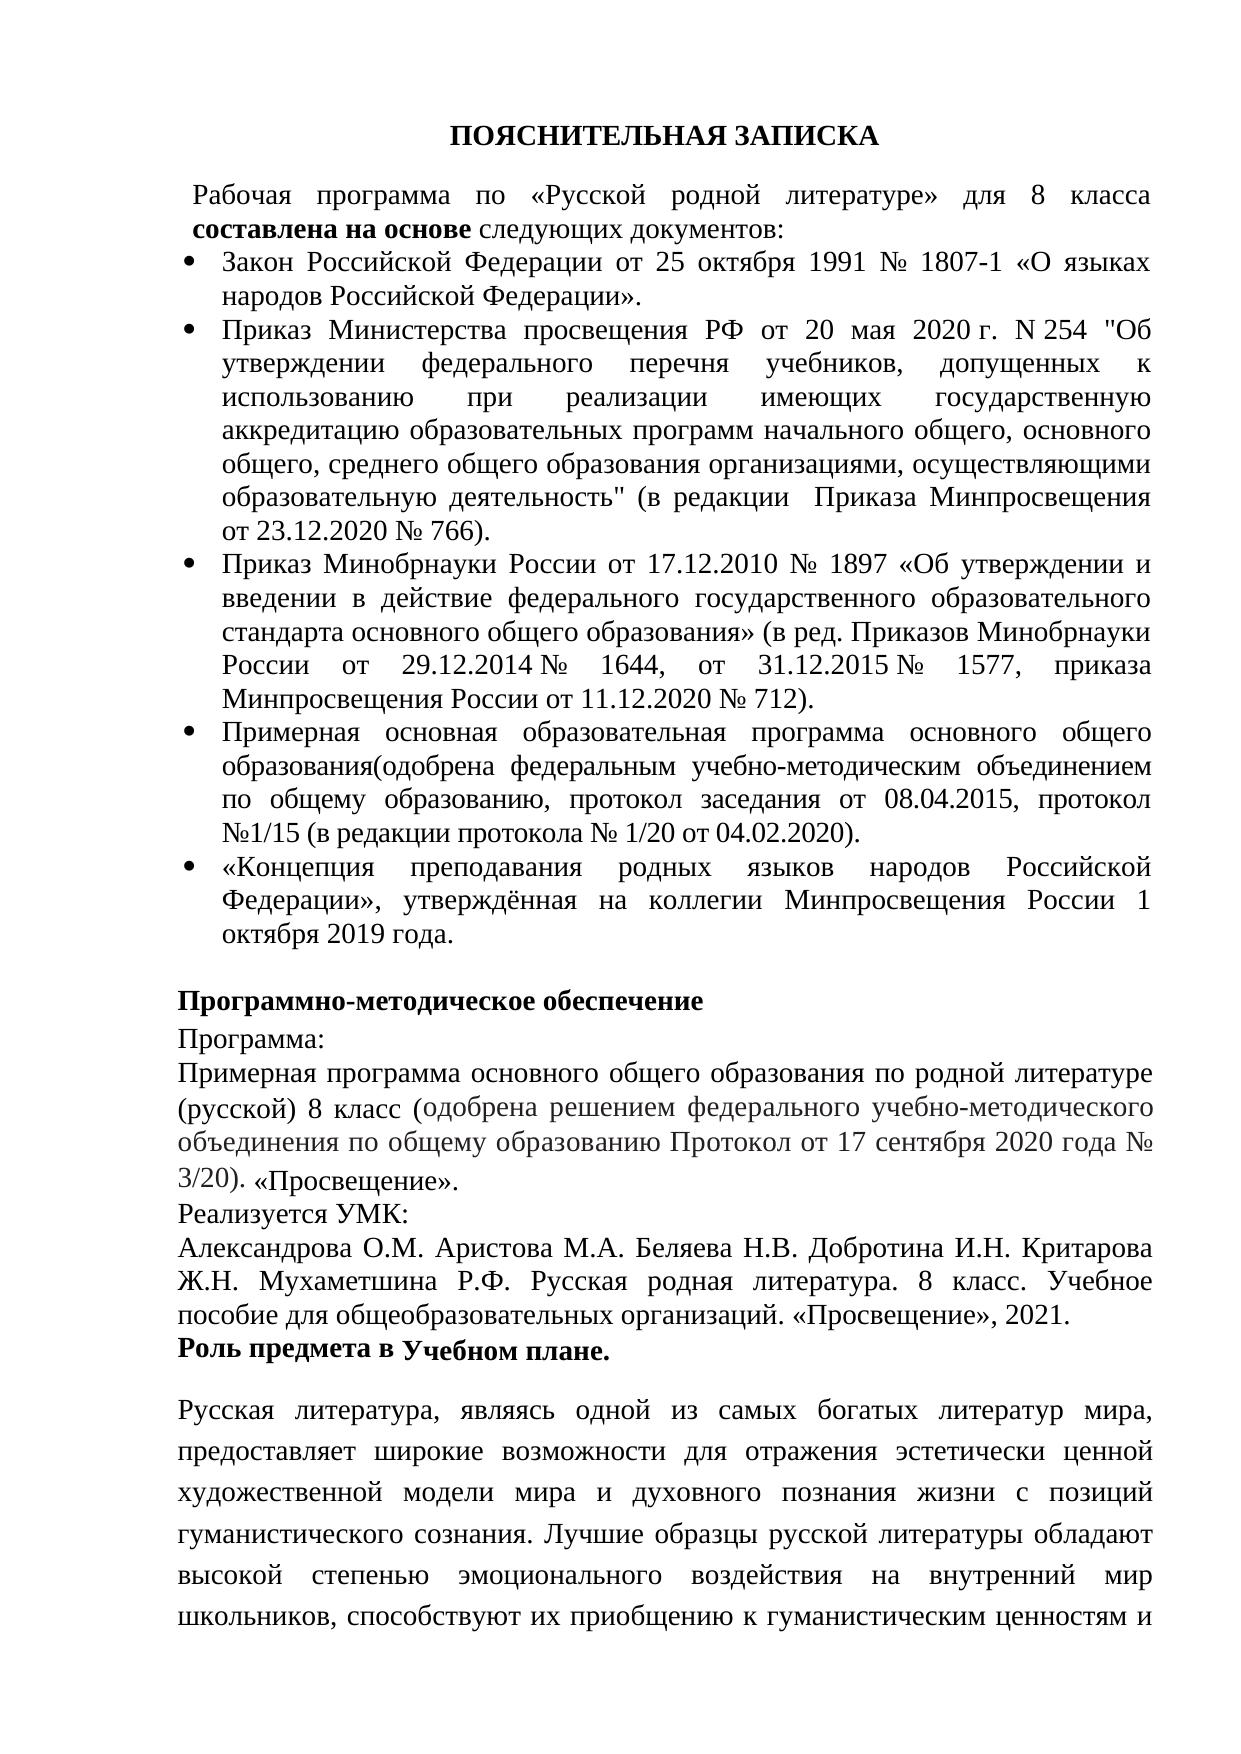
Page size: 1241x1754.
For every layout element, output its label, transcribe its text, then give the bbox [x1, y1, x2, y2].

text Роль предмета в Учебном плане. [177, 1330, 1154, 1366]
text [177, 1392, 1154, 1634]
text Рабочая программа по «Русской родной литературе» для 8 класса составлена на основе следующих документов: [192, 177, 1152, 244]
text ПОЯСНИТЕЛЬНАЯ ЗАПИСКА [177, 118, 1152, 152]
list Закон Российской Федерации от 25 октября 1991 № 1807-1 «О языках народов Российской Федерации». [184, 244, 1152, 312]
list Примерная основная образовательная программа основного общего образования(одобрена федеральным учебно-методическим объединением по общему образованию, протокол заседания от 08.04.2015, протокол №1/15 (в редакции протокола № 1/20 от 04.02.2020). [184, 714, 1152, 849]
text Примерная программа основного общего образования по родной литературе (русской) 8 класс (одобрена решением федерального учебно-методического объединения по общему образованию Протокол от 17 сентября 2020 года № 3/20). «Просвещение». [177, 1055, 1154, 1196]
list Приказ Министерства просвещения РФ от 20 мая 2020 г. N 254 "Об утверждении федерального перечня учебников, допущенных к использованию при реализации имеющих государственную аккредитацию образовательных программ начального общего, основного общего, среднего общего образования организациями, осуществляющими образовательную деятельность" (в редакции Приказа Минпросвещения от 23.12.2020 № 766). [184, 312, 1152, 547]
text Программно-методическое обеспечение [177, 983, 1152, 1017]
list «Концепция преподавания родных языков народов Российской Федерации», утверждённая на коллегии Минпросвещения России 1 октября 2019 года. [184, 849, 1152, 949]
text Программа: [177, 1022, 1154, 1055]
list Приказ Минобрнауки России от 17.12.2010 № 1897 «Об утверждении и введении в действие федерального государственного образовательного стандарта основного общего образования» (в ред. Приказов Минобрнауки России от 29.12.2014 № 1644, от 31.12.2015 № 1577, приказа Минпросвещения России от 11.12.2020 № 712). [184, 547, 1152, 714]
text Александрова О.М. Аристова М.А. Беляева Н.В. Добротина И.Н. Критарова Ж.Н. Мухаметшина Р.Ф. Русская родная литература. 8 класс. Учебное пособие для общеобразовательных организаций. «Просвещение», 2021. [177, 1230, 1154, 1330]
text Реализуется УМК: [177, 1196, 1154, 1230]
